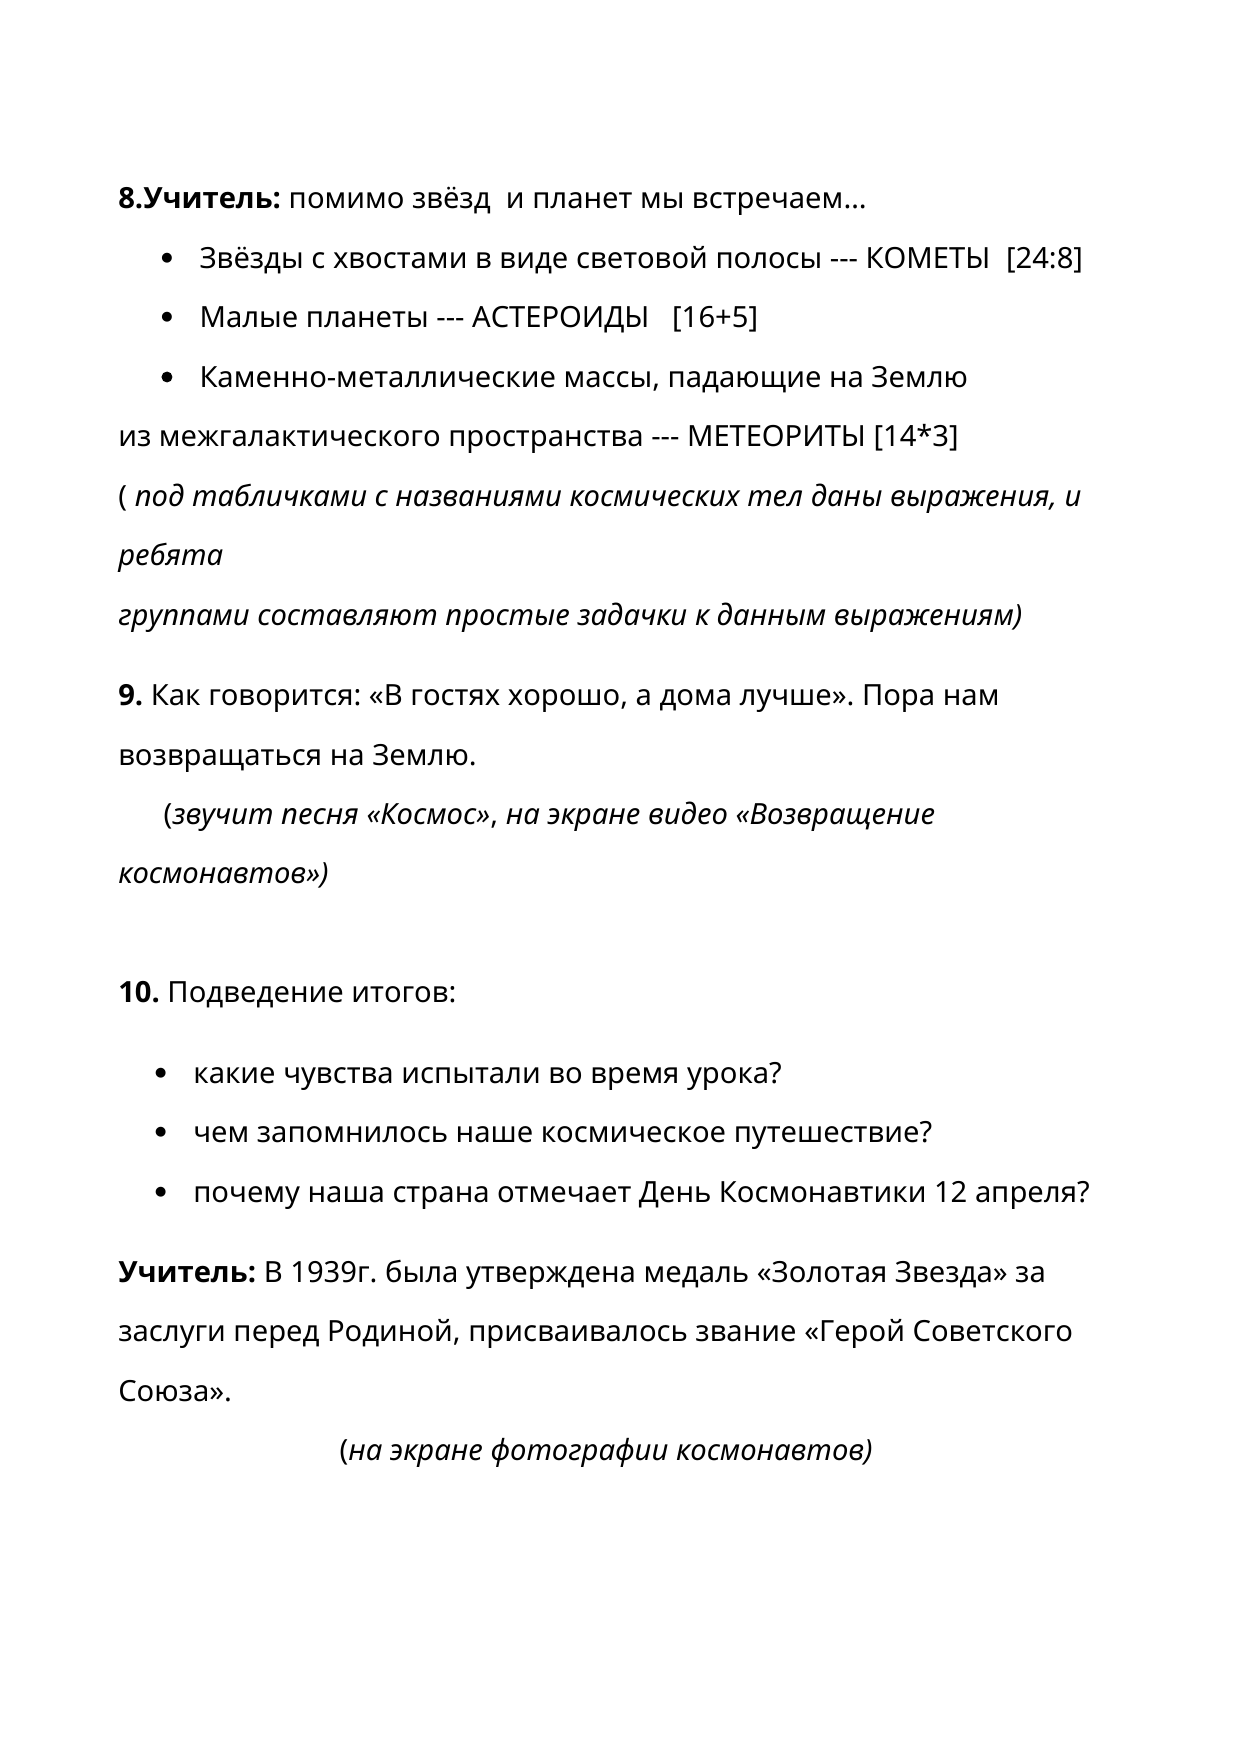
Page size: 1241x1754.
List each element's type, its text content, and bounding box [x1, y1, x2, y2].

text 9. Как говорится: «В гостях хорошо, а дома лучше». Пора нам возвращаться на Землю. [118, 674, 1122, 773]
text из межгалактического пространства --- МЕТЕОРИТЫ [14*3] [118, 416, 1122, 455]
list Малые планеты --- АСТЕРОИДЫ [16+5] [162, 297, 1122, 336]
text ( под табличками с названиями космических тел даны выражения, и ребята [118, 475, 1122, 574]
list Звёзды с хвостами в виде световой полосы --- КОМЕТЫ [24:8] [162, 237, 1122, 277]
text (звучит песня «Космос», на экране видео «Возвращение космонавтов») [118, 793, 1122, 892]
text группами составляют простые задачки к данным выражениям) [118, 594, 1122, 634]
text (на экране фотографии космонавтов) [339, 1430, 1122, 1469]
text 8.Учитель: помимо звёзд и планет мы встречаем… [118, 178, 1122, 217]
list чем запомнилось наше космическое путешествие? [156, 1111, 1122, 1151]
text 10. Подведение итогов: [118, 972, 1122, 1011]
text Учитель: В 1939г. была утверждена медаль «Золотая Звезда» за заслуги перед Родиной, присваивалось звание «Герой Советского Союза». [118, 1251, 1122, 1410]
list какие чувства испытали во время урока? [156, 1052, 1122, 1092]
list почему наша страна отмечает День Космонавтики 12 апреля? [156, 1171, 1122, 1211]
list Каменно-металлические массы, падающие на Землю [162, 356, 1122, 396]
